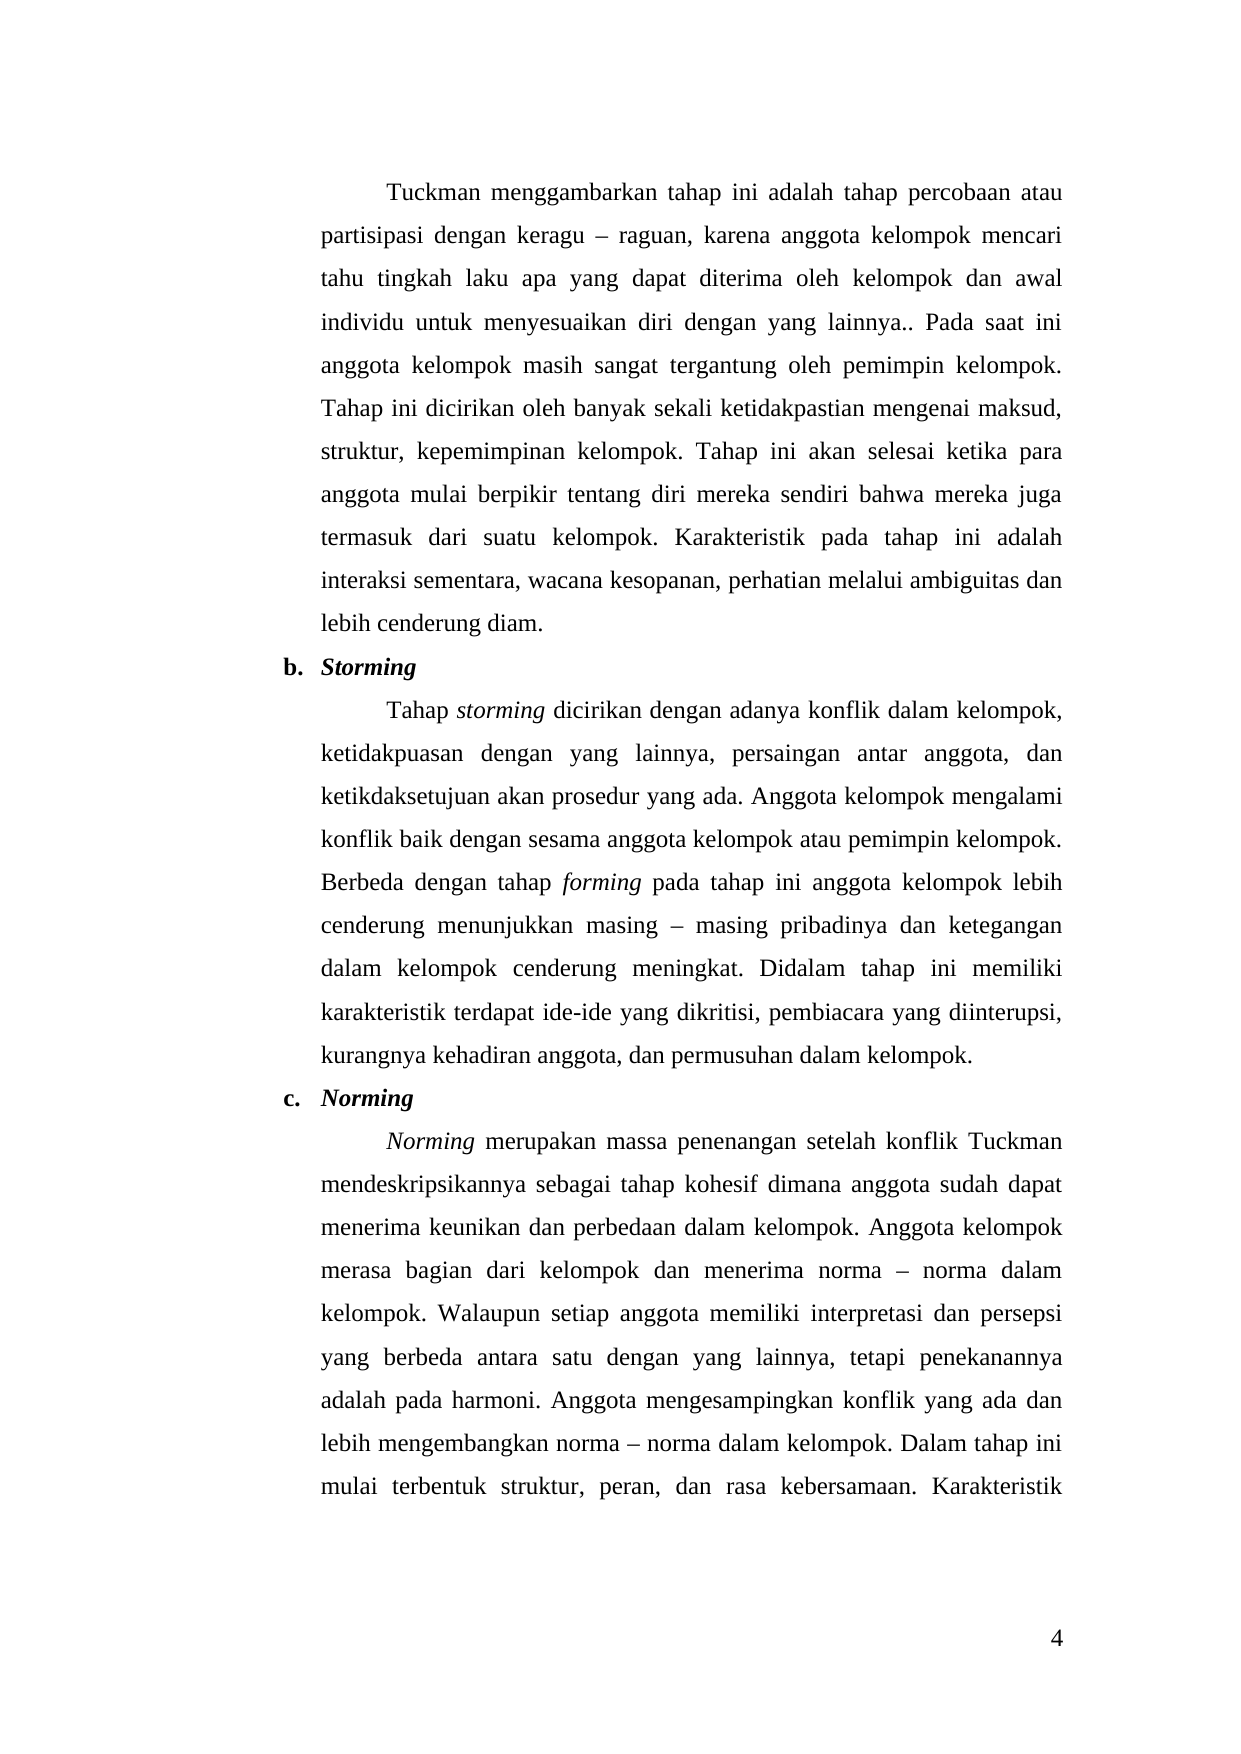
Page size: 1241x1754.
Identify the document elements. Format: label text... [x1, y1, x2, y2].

list Norming [283, 1083, 1063, 1112]
list Storming [283, 652, 1063, 680]
list Tahap storming dicirikan dengan adanya konflik dalam kelompok, ketidakpuasan dengan yang lainnya, persaingan antar anggota, dan ketikdaksetujuan akan prosedur yang ada. Anggota kelompok mengalami konflik baik dengan sesama anggota kelompok atau pemimpin kelompok. Berbeda dengan tahap forming pada tahap ini anggota kelompok lebih cenderung menunjukkan masing – masing pribadinya dan ketegangan dalam kelompok cenderung meningkat. Didalam tahap ini memiliki karakteristik terdapat ide-ide yang dikritisi, pembiacara yang diinterupsi, kurangnya kehadiran anggota, dan permusuhan dalam kelompok. [321, 695, 1063, 1068]
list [321, 1126, 1063, 1500]
list Tuckman menggambarkan tahap ini adalah tahap percobaan atau partisipasi dengan keragu – raguan, karena anggota kelompok mencari tahu tingkah laku apa yang dapat diterima oleh kelompok dan awal individu untuk menyesuaikan diri dengan yang lainnya.. Pada saat ini anggota kelompok masih sangat tergantung oleh pemimpin kelompok. Tahap ini dicirikan oleh banyak sekali ketidakpastian mengenai maksud, struktur, kepemimpinan kelompok. Tahap ini akan selesai ketika para anggota mulai berpikir tentang diri mereka sendiri bahwa mereka juga termasuk dari suatu kelompok. Karakteristik pada tahap ini adalah interaksi sementara, wacana kesopanan, perhatian melalui ambiguitas dan lebih cenderung diam. [321, 177, 1063, 637]
